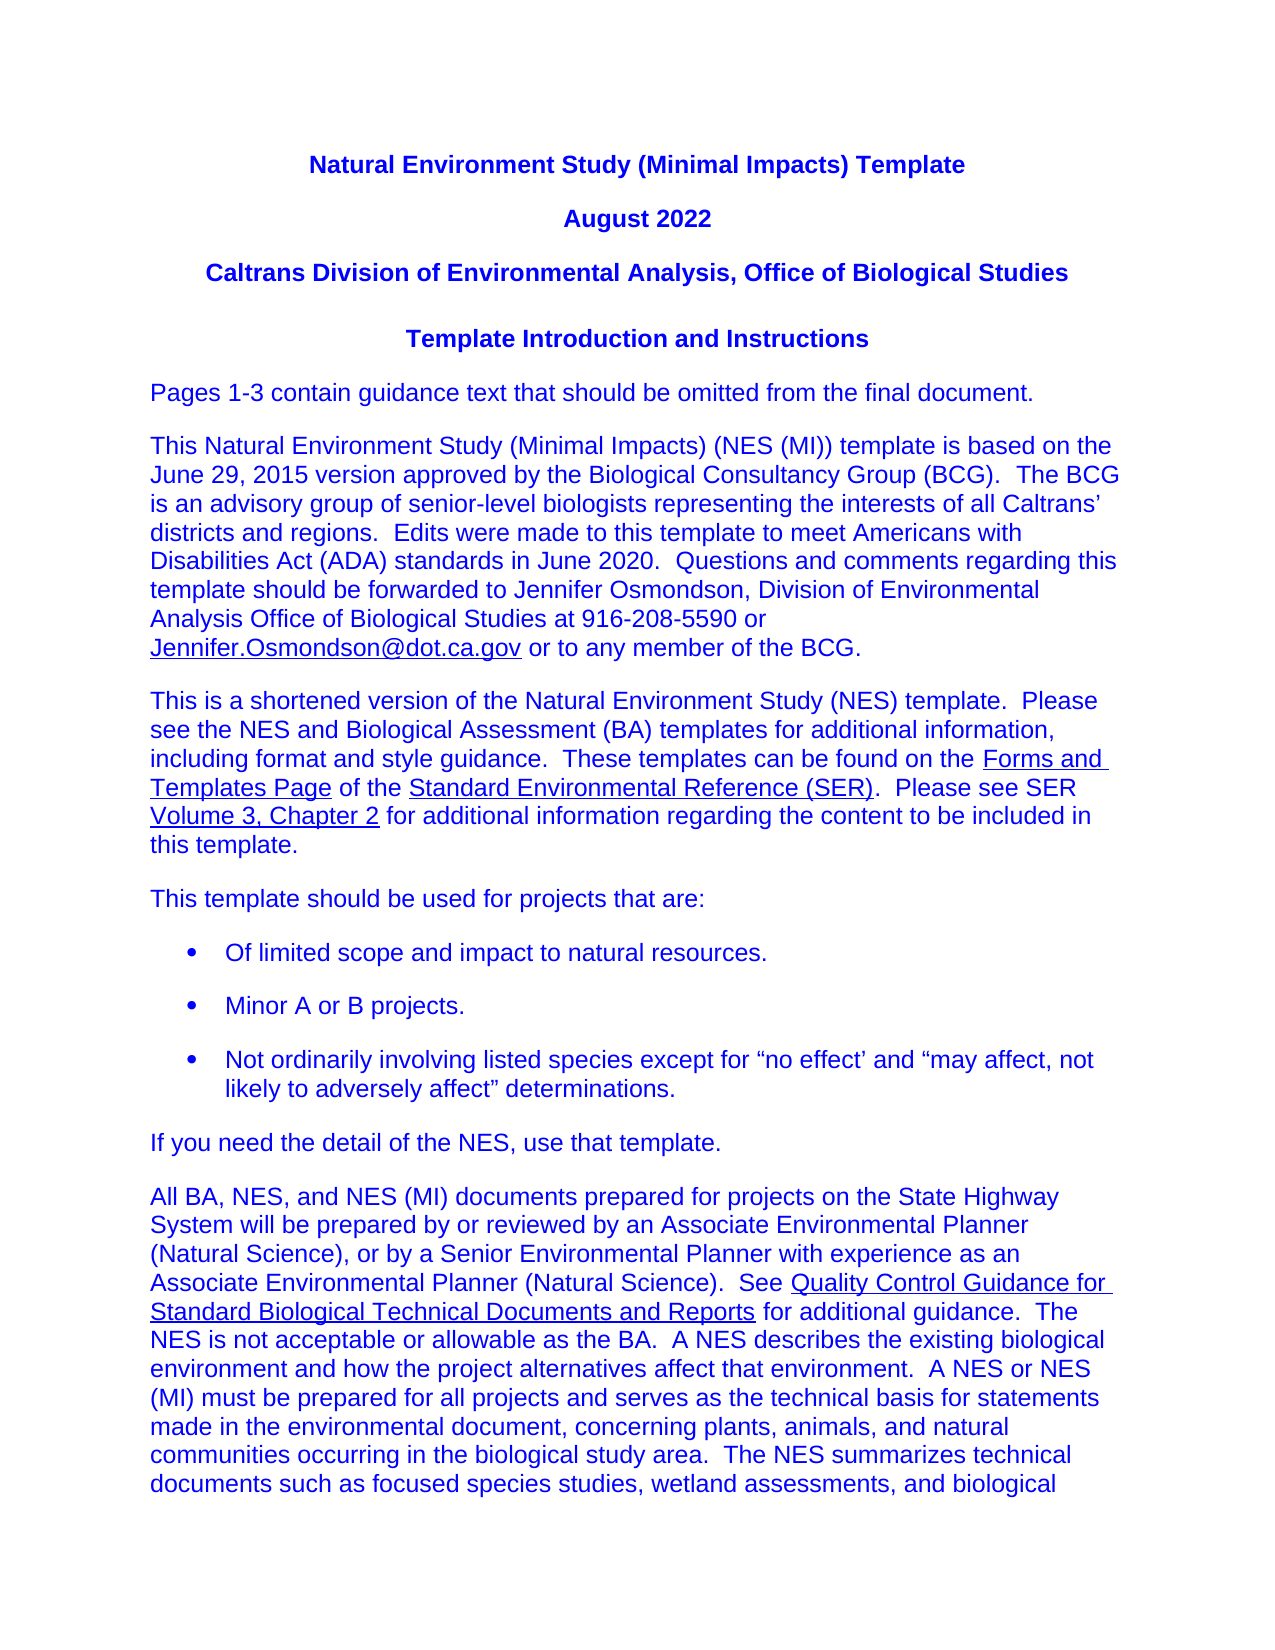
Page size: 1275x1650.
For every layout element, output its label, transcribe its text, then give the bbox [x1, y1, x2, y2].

text Natural Environment Study (Minimal Impacts) Template [150, 150, 1125, 179]
text This template should be used for projects that are: [150, 884, 1125, 912]
text This Natural Environment Study (Minimal Impacts) (NES (MI)) template is based on the June 29, 2015 version approved by the Biological Consultancy Group (BCG). The BCG is an advisory group of senior-level biologists representing the interests of all Caltrans’ districts and regions. Edits were made to this template to meet Americans with Disabilities Act (ADA) standards in June 2020. Questions and comments regarding this template should be forwarded to Jennifer Osmondson, Division of Environmental Analysis Office of Biological Studies at 916-208-5590 or Jennifer.Osmondson@dot.ca.gov or to any member of the BCG. [150, 431, 1125, 661]
text August 2022 [150, 204, 1125, 232]
text If you need the detail of the NES, use that template. [150, 1128, 1125, 1157]
text Template Introduction and Instructions [150, 324, 1125, 352]
text Pages 1-3 contain guidance text that should be omitted from the final document. [150, 377, 1125, 406]
text Caltrans Division of Environmental Analysis, Office of Biological Studies [150, 257, 1125, 286]
text This is a shortened version of the Natural Environment Study (NES) template. Please see the NES and Biological Assessment (BA) templates for additional information, including format and style guidance. These templates can be found on the Forms and Templates Page of the Standard Environmental Reference (SER). Please see SER Volume 3, Chapter 2 for additional information regarding the content to be included in this template. [150, 686, 1125, 859]
text Of limited scope and impact to natural resources. [187, 937, 1125, 966]
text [150, 1182, 1125, 1498]
text Minor A or B projects. [187, 991, 1125, 1020]
text Not ordinarily involving listed species except for “no effect’ and “may affect, not likely to adversely affect” determinations. [187, 1045, 1125, 1103]
